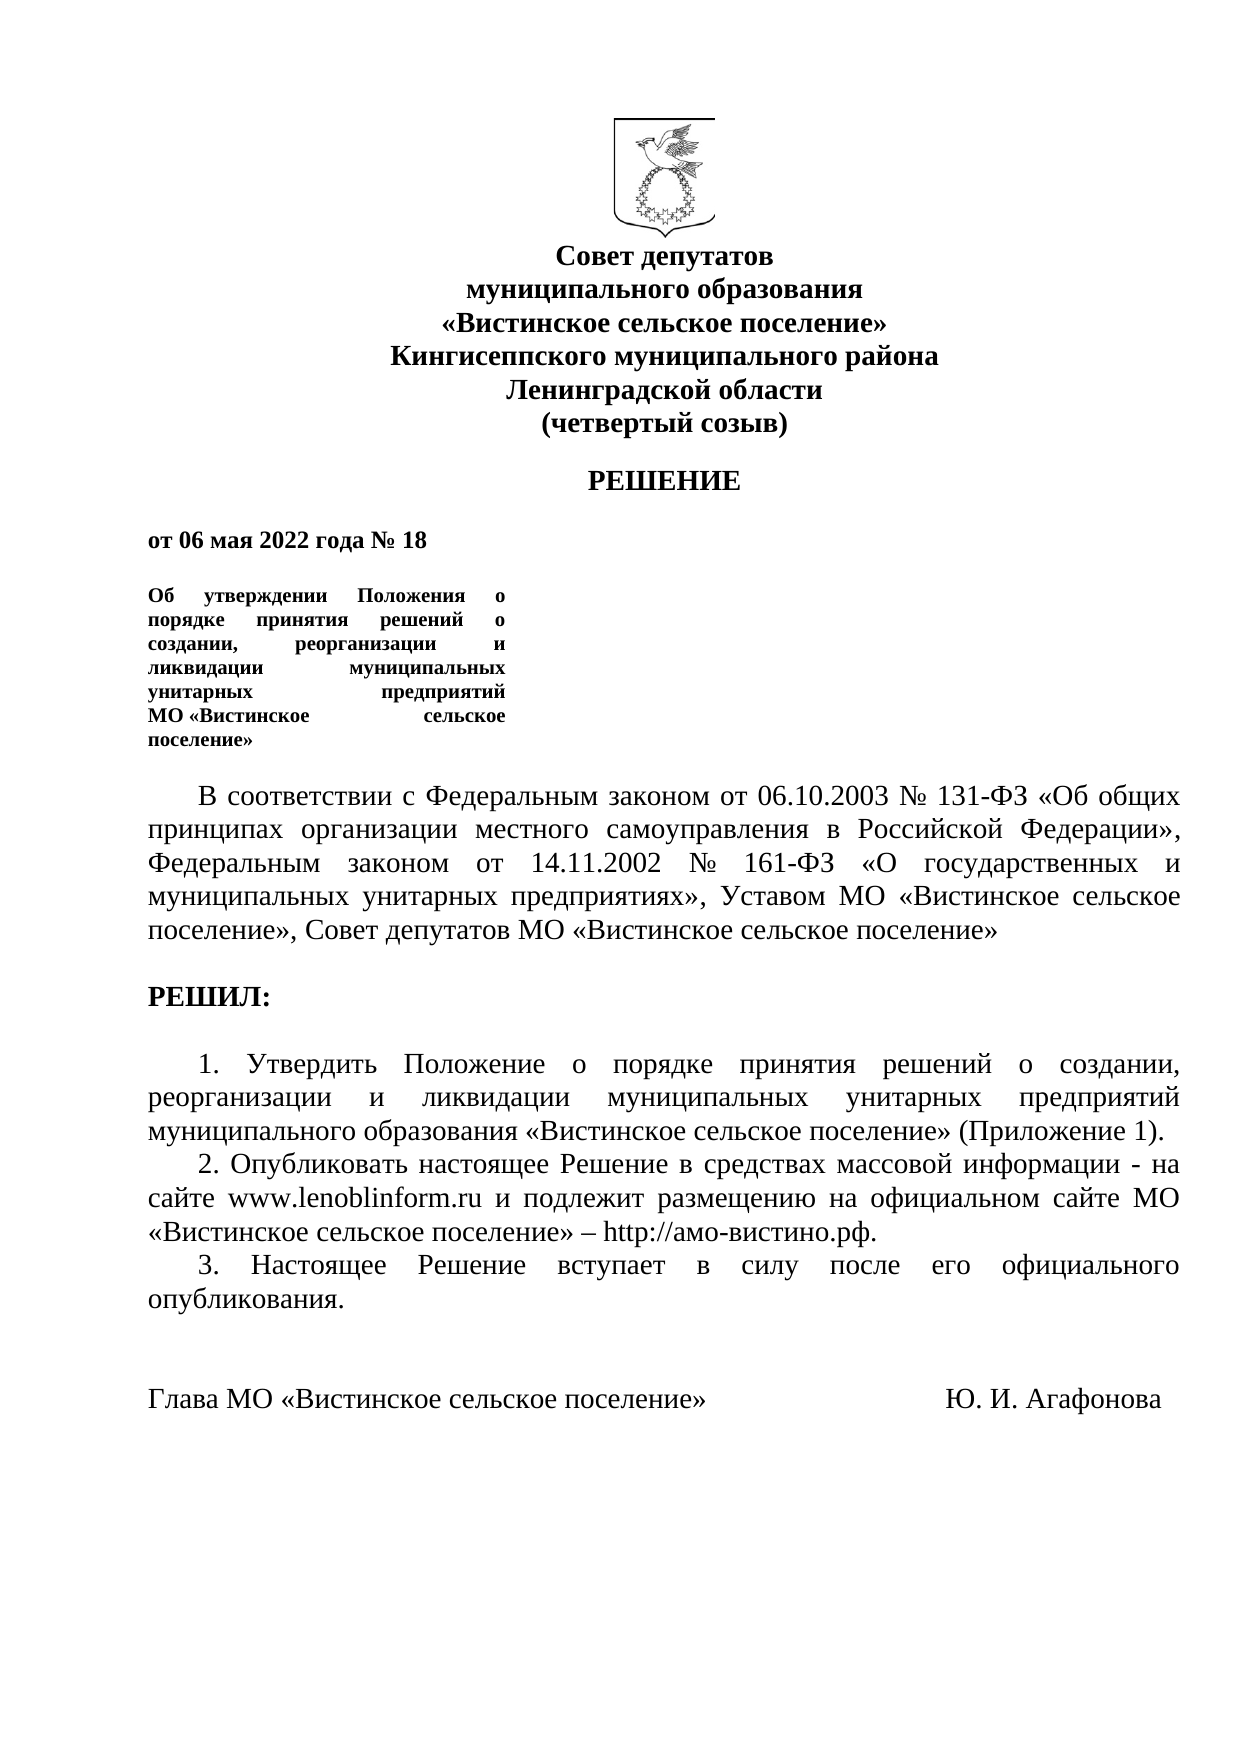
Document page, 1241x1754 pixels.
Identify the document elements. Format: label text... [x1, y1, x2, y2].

text 3. Настоящее Решение вступает в силу после его официального опубликования. [148, 1247, 1181, 1314]
text Ленинградской области [148, 372, 1181, 406]
text Глава МО «Вистинское сельское поселение» Ю. И. Агафонова [148, 1381, 1181, 1415]
table_header Об утверждении Положения о порядке принятия решений о создании, реорганизации и ликвидации муниципальных унитарных предприятий МО «Вистинское сельское поселение» [136, 583, 517, 751]
text В соответствии с Федеральным законом от 06.10.2003 № 131-ФЗ «Об общих принципах организации местного самоуправления в Российской Федерации», Федеральным законом от 14.11.2002 № 161-ФЗ «О государственных и муниципальных унитарных предприятиях», Уставом МО «Вистинское сельское поселение», Совет депутатов МО «Вистинское сельское поселение» [148, 778, 1181, 945]
text РЕШЕНИЕ [148, 463, 1181, 497]
text Кингисеппского муниципального района [148, 338, 1181, 372]
text муниципального образования [148, 271, 1181, 305]
text от 06 мая 2022 года № 18 [148, 525, 1181, 554]
text (четвертый созыв) [148, 406, 1181, 439]
text 2. Опубликовать настоящее Решение в средствах массовой информации - на сайте www.lenoblinform.ru и подлежит размещению на официальном сайте МО «Вистинское сельское поселение» – http://амо-вистино.рф. [148, 1147, 1181, 1247]
picture [613, 118, 715, 238]
text 1. Утвердить Положение о порядке принятия решений о создании, реорганизации и ликвидации муниципальных унитарных предприятий муниципального образования «Вистинское сельское поселение» (Приложение 1). [148, 1046, 1181, 1147]
text «Вистинское сельское поселение» [148, 305, 1181, 338]
text Совет депутатов [148, 238, 1181, 271]
text РЕШИЛ: [148, 979, 1181, 1012]
